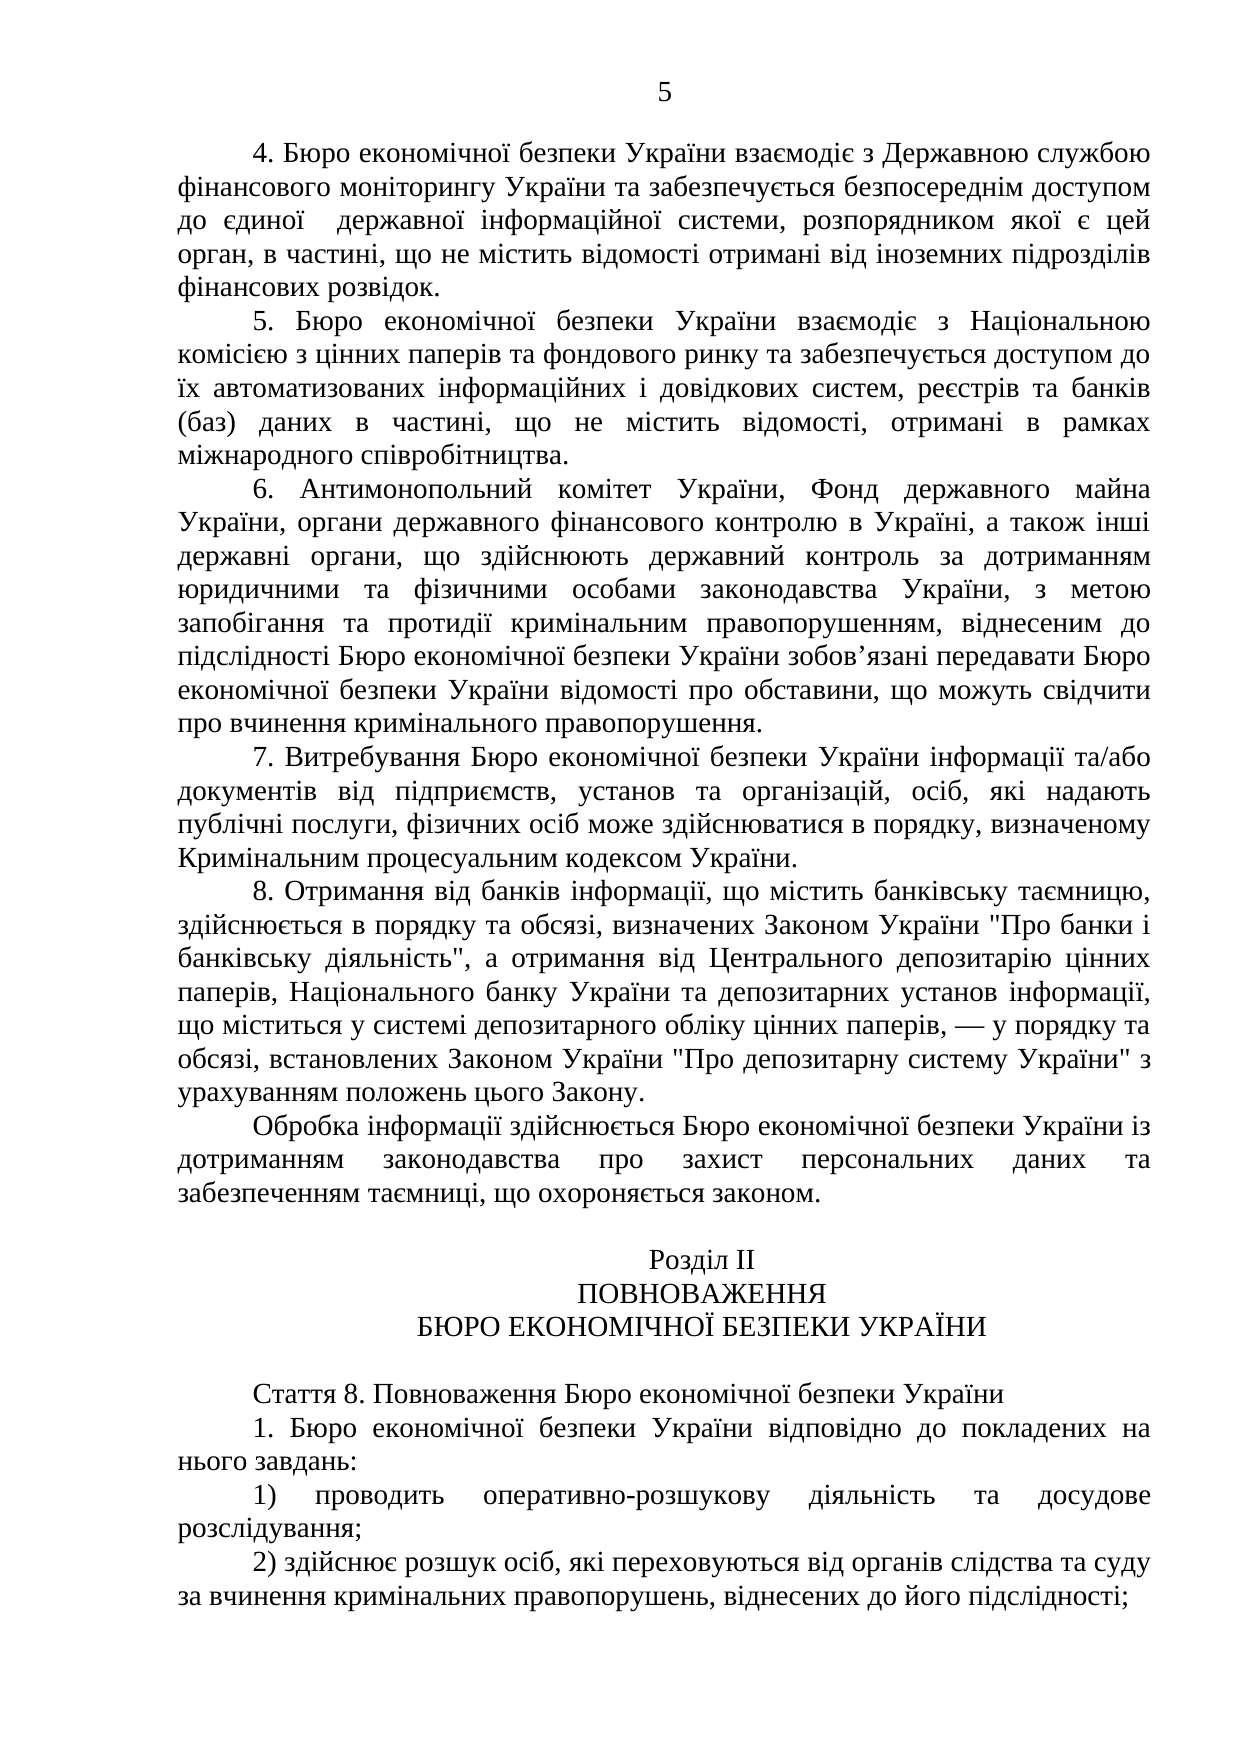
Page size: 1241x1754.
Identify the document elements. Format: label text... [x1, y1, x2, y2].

text БЮРО ЕКОНОМІЧНОЇ БЕЗПЕКИ УКРАЇНИ [177, 1309, 1152, 1343]
text 8. Отримання від банків інформації, що містить банківську таємницю, здійснюється в порядку та обсязі, визначених Законом України "Про банки і банківську діяльність", а отримання від Центрального депозитарію цінних паперів, Національного банку України та депозитарних установ інформації, що міститься у системі депозитарного обліку цінних паперів, — у порядку та обсязі, встановлених Законом України "Про депозитарну систему України" з урахуванням положень цього Закону. [177, 873, 1152, 1108]
text ПОВНОВАЖЕННЯ [177, 1276, 1152, 1309]
text 5. Бюро економічної безпеки України взаємодіє з Національною комісією з цінних паперів та фондового ринку та забезпечується доступом до їх автоматизованих інформаційних і довідкових систем, реєстрів та банків (баз) даних в частині, що не містить відомості, отримані в рамках міжнародного співробітництва. [177, 303, 1152, 471]
text 1. Бюро економічної безпеки України відповідно до покладених на нього завдань: [177, 1410, 1152, 1477]
text 6. Антимонопольний комітет України, Фонд державного майна України, органи державного фінансового контролю в Україні, а також інші державні органи, що здійснюють державний контроль за дотриманням юридичними та фізичними особами законодавства України, з метою запобігання та протидії кримінальним правопорушенням, віднесеним до підслідності Бюро економічної безпеки України зобов’язані передавати Бюро економічної безпеки України відомості про обставини, що можуть свідчити про вчинення кримінального правопорушення. [177, 471, 1152, 739]
text Обробка інформації здійснюється Бюро економічної безпеки України із дотриманням законодавства про захист персональних даних та забезпеченням таємниці, що охороняється законом. [177, 1108, 1152, 1209]
text Стаття 8. Повноваження Бюро економічної безпеки України [177, 1376, 1152, 1410]
text 1) проводить оперативно-розшукову діяльність та досудове розслідування; [177, 1477, 1152, 1544]
text 7. Витребування Бюро економічної безпеки України інформації та/або документів від підприємств, установ та організацій, осіб, які надають публічні послуги, фізичних осіб може здійснюватися в порядку, визначеному Кримінальним процесуальним кодексом України. [177, 739, 1152, 873]
text 4. Бюро економічної безпеки України взаємодіє з Державною службою фінансового моніторингу України та забезпечується безпосереднім доступом до єдиної державної інформаційної системи, розпорядником якої є цей орган, в частині, що не містить відомості отримані від іноземних підрозділів фінансових розвідок. [177, 135, 1152, 303]
text Розділ II [177, 1242, 1152, 1276]
text 2) здійснює розшук осіб, які переховуються від органів слідства та суду за вчинення кримінальних правопорушень, віднесених до його підслідності; [177, 1544, 1152, 1611]
